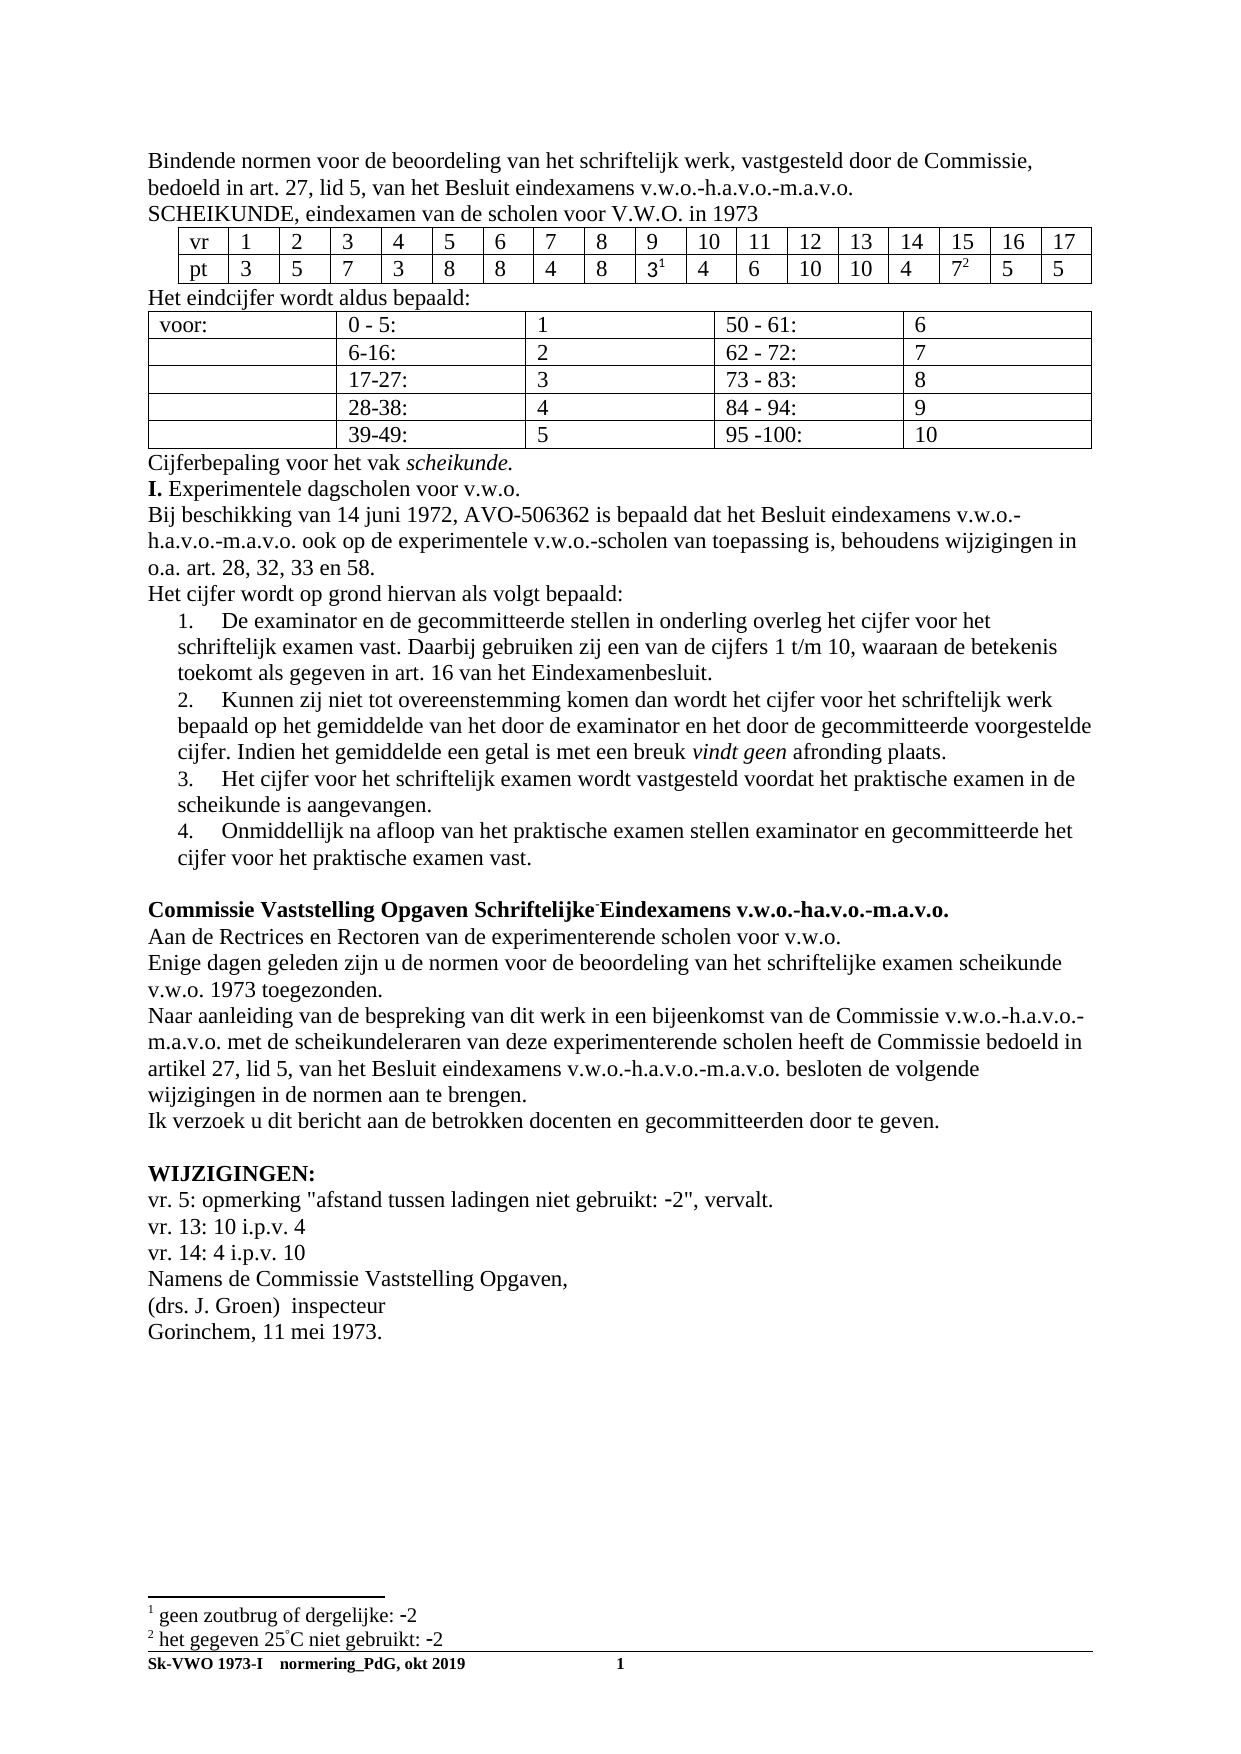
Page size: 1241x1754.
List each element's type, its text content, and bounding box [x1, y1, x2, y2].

text Cijferbepaling voor het vak scheikunde. [148, 448, 1093, 475]
table_header 17 [1042, 228, 1091, 254]
table_cell 4 [687, 255, 736, 283]
list Kunnen zij niet tot overeenstemming komen dan wordt het cijfer voor het schriftelijk werk bepaald op het gemiddelde van het door de examinator en het door de gecommitteerde voorgestelde cijfer. Indien het gemiddelde een getal is met een breuk vindt geen afronding plaats. [177, 686, 1093, 765]
table_cell 8 [484, 255, 533, 283]
text Bij beschikking van 14 juni 1972, AVO-506362 is bepaald dat het Besluit eindexamens v.w.o.- [148, 501, 1093, 528]
table_cell 3 [382, 255, 432, 283]
table_cell 2 [526, 339, 714, 365]
text Het cijfer wordt op grond hiervan als volgt bepaald: [148, 580, 1093, 607]
text h.a.v.o.-m.a.v.o. ook op de experimentele v.w.o.-scholen van toepassing is, behoudens wijzigingen in o.a. art. 28, 32, 33 en 58. [148, 528, 1093, 580]
table_header 5 [433, 228, 483, 254]
text vr. 14: 4 i.p.v. 10 [148, 1239, 1093, 1266]
list Het cijfer voor het schriftelijk examen wordt vastgesteld voordat het praktische examen in de scheikunde is aangevangen. [177, 765, 1093, 817]
table_header 12 [788, 228, 838, 254]
table_cell 84 - 94: [715, 394, 903, 420]
table_cell 28-38: [337, 394, 525, 420]
table_cell 5 [991, 255, 1041, 283]
table_header 4 [382, 228, 432, 254]
table_header 7 [534, 228, 584, 254]
table_cell 7 [904, 339, 1091, 365]
table_cell 4 [526, 394, 714, 420]
table_header vr [179, 228, 228, 254]
table_cell 9 [904, 394, 1091, 420]
table_cell pt [179, 255, 228, 283]
text Het eindcijfer wordt aldus bepaald: [148, 284, 1093, 311]
table_header 15 [940, 228, 990, 254]
text WIJZIGINGEN: [148, 1160, 1093, 1186]
table_cell 7 [331, 255, 381, 283]
table_cell [149, 421, 336, 447]
table_cell 5 [526, 421, 714, 447]
table_header 10 [687, 228, 736, 254]
table_cell 5 [280, 255, 330, 283]
table_header 13 [839, 228, 888, 254]
table_cell [149, 339, 336, 365]
table_cell 7 [940, 255, 990, 283]
text (drs. J. Groen) inspecteur [148, 1292, 1093, 1318]
table_header 11 [737, 228, 787, 254]
text Commissie Vaststelling Opgaven Schriftelijke-Eindexamens v.w.o.-ha.v.o.-m.a.v.o. [148, 897, 1093, 923]
table_cell 10 [788, 255, 838, 283]
table_cell 6-16: [337, 339, 525, 365]
table_header 0 - 5: [337, 312, 525, 338]
table_cell 95 -100: [715, 421, 903, 447]
table_cell [149, 394, 336, 420]
table_header 1 [526, 312, 714, 338]
table_cell [149, 366, 336, 393]
table_cell 62 - 72: [715, 339, 903, 365]
table_header 50 - 61: [715, 312, 903, 338]
text Aan de Rectrices en Rectoren van de experimenterende scholen voor v.w.o. [148, 923, 1093, 949]
text SCHEIKUNDE, eindexamen van de scholen voor V.W.O. in 1973 [148, 200, 1093, 227]
table_header 8 [585, 228, 635, 254]
text vr. 5: opmerking "afstand tussen ladingen niet gebruikt: 2", vervalt. [148, 1186, 1093, 1213]
text Namens de Commissie Vaststelling Opgaven, [148, 1266, 1093, 1292]
table_cell 3 [526, 366, 714, 393]
table_cell 39-49: [337, 421, 525, 447]
table_header 9 [636, 228, 686, 254]
table_cell 17-27: [337, 366, 525, 393]
table_cell 8 [904, 366, 1091, 393]
list De examinator en de gecommitteerde stellen in onderling overleg het cijfer voor het schriftelijk examen vast. Daarbij gebruiken zij een van de cijfers 1 t/m 10, waaraan de betekenis toekomt als gegeven in art. 16 van het Eindexamenbesluit. [177, 607, 1093, 686]
table_cell 6 [737, 255, 787, 283]
table_header 1 [229, 228, 279, 254]
table_cell 5 [1042, 255, 1091, 283]
table_cell 10 [904, 421, 1091, 447]
table_cell 8 [585, 255, 635, 283]
table_header 6 [904, 312, 1091, 338]
table_cell 3 [636, 255, 686, 283]
table_header 6 [484, 228, 533, 254]
text Naar aanleiding van de bespreking van dit werk in een bijeenkomst van de Commissie v.w.o.-h.a.v.o.-m.a.v.o. met de scheikundeleraren van deze experimenterende scholen heeft de Commissie bedoeld in artikel 27, lid 5, van het Besluit eindexamens v.w.o.-h.a.v.o.-m.a.v.o. besloten de volgende wijzigingen in de normen aan te brengen. [148, 1002, 1093, 1107]
text Ik verzoek u dit bericht aan de betrokken docenten en gecommitteerden door te geven. [148, 1107, 1093, 1134]
table_header 14 [889, 228, 939, 254]
table_header 3 [331, 228, 381, 254]
table_header 2 [280, 228, 330, 254]
table_cell 8 [433, 255, 483, 283]
table_cell 4 [889, 255, 939, 283]
text Enige dagen geleden zijn u de normen voor de beoordeling van het schriftelijke examen scheikunde v.w.o. 1973 toegezonden. [148, 949, 1093, 1002]
text Gorinchem, 11 mei 1973. [148, 1318, 1093, 1344]
table_header 16 [991, 228, 1041, 254]
table_cell 10 [839, 255, 888, 283]
text vr. 13: 10 i.p.v. 4 [148, 1213, 1093, 1239]
table_cell 3 [229, 255, 279, 283]
table_header voor: [149, 312, 336, 338]
table_cell 73 - 83: [715, 366, 903, 393]
text Bindende normen voor de beoordeling van het schriftelijk werk, vastgesteld door de Commissie, bedoeld in art. 27, lid 5, van het Besluit eindexamens v.w.o.-h.a.v.o.-m.a.v.o. [148, 148, 1093, 200]
table_cell 4 [534, 255, 584, 283]
text I. Experimentele dagscholen voor v.w.o. [148, 475, 1093, 501]
list Onmiddellijk na afloop van het praktische examen stellen examinator en gecommitteerde het cijfer voor het praktische examen vast. [177, 817, 1093, 870]
